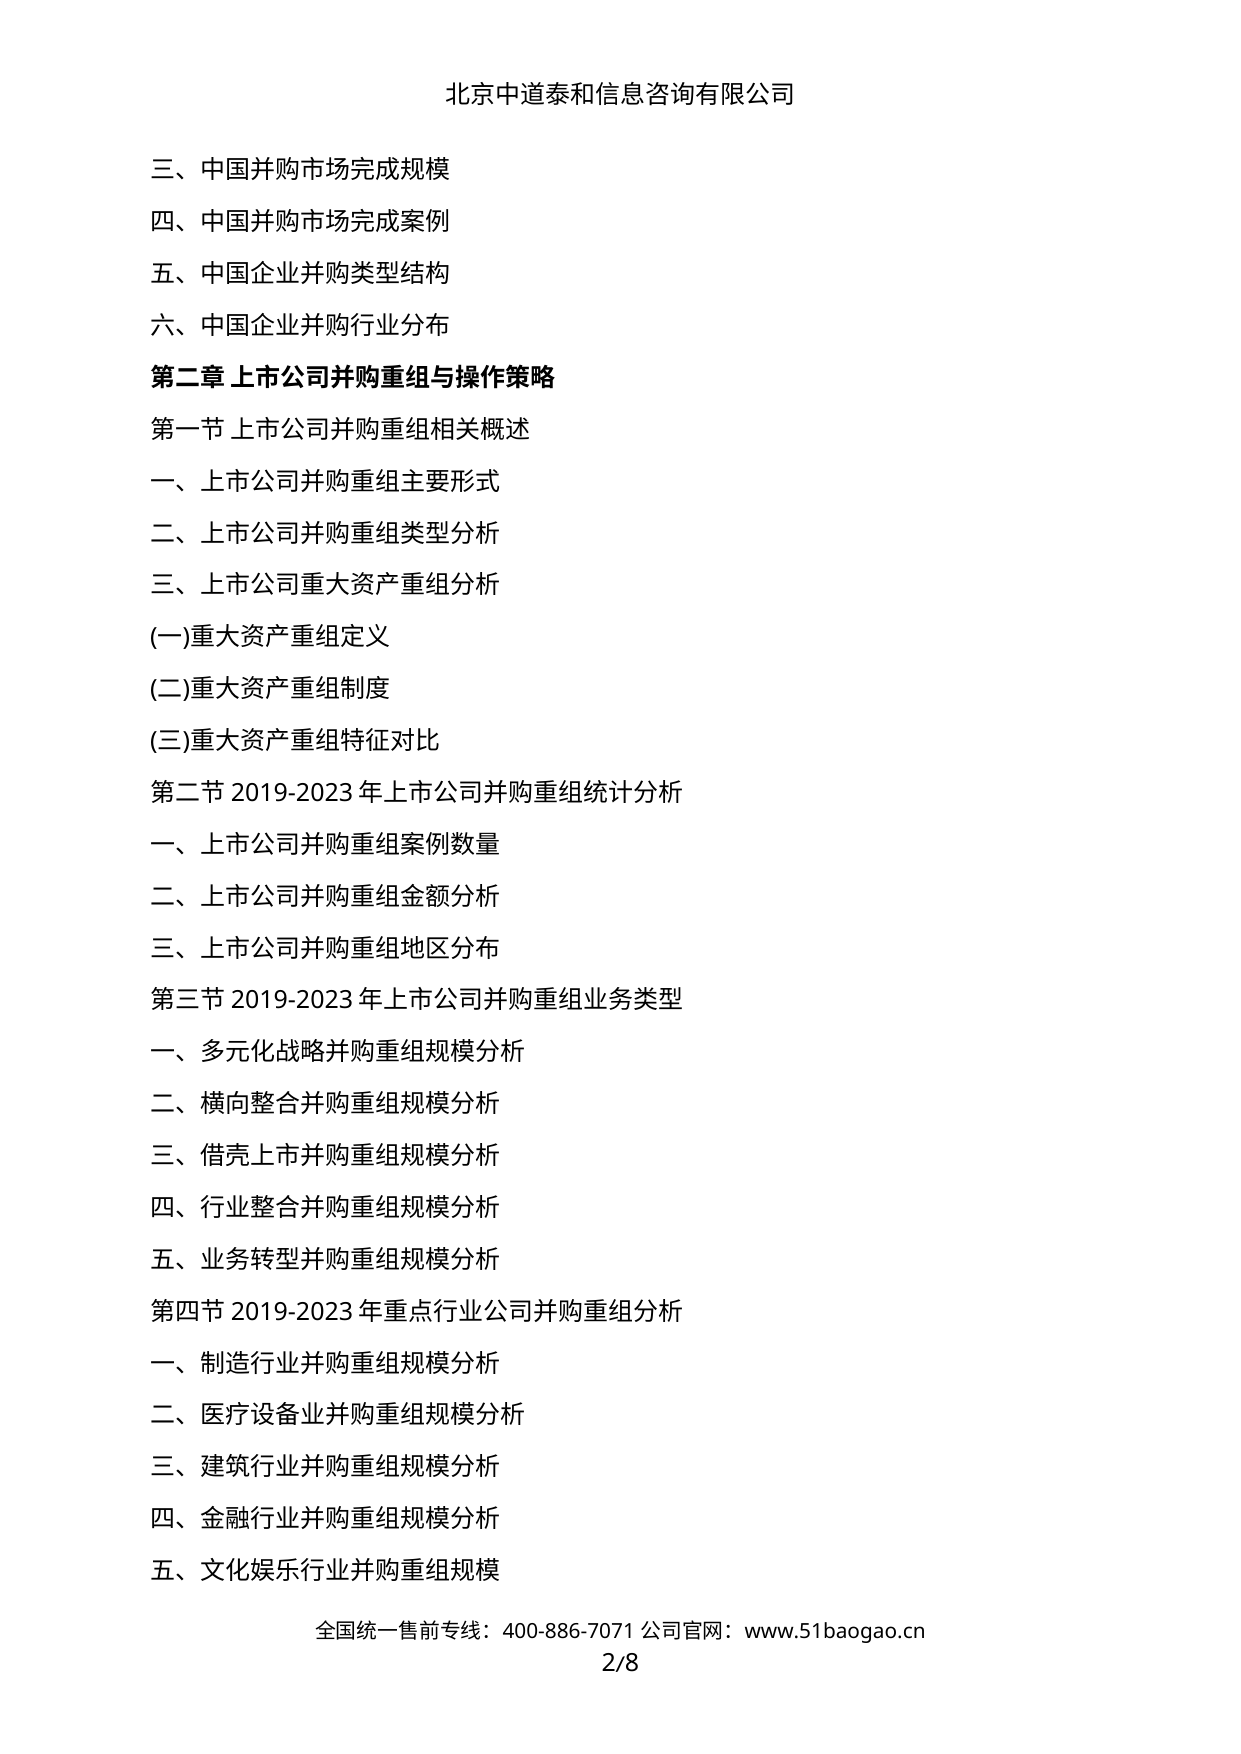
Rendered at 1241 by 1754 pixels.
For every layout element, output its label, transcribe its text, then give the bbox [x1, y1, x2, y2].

text 二、上市公司并购重组类型分析 [150, 513, 1090, 549]
text 二、横向整合并购重组规模分析 [150, 1084, 1090, 1120]
text 四、金融行业并购重组规模分析 [150, 1499, 1090, 1535]
text 五、中国企业并购类型结构 [150, 254, 1090, 290]
text 一、上市公司并购重组主要形式 [150, 461, 1090, 497]
text 五、业务转型并购重组规模分析 [150, 1239, 1090, 1276]
text 三、建筑行业并购重组规模分析 [150, 1447, 1090, 1483]
text 第二节 2019-2023年上市公司并购重组统计分析 [150, 772, 1090, 809]
text 四、行业整合并购重组规模分析 [150, 1187, 1090, 1224]
text (三)重大资产重组特征对比 [150, 721, 1090, 757]
text (一)重大资产重组定义 [150, 617, 1090, 653]
text 三、借壳上市并购重组规模分析 [150, 1136, 1090, 1172]
text 一、多元化战略并购重组规模分析 [150, 1032, 1090, 1068]
text 第四节 2019-2023年重点行业公司并购重组分析 [150, 1291, 1090, 1327]
text 三、上市公司并购重组地区分布 [150, 928, 1090, 964]
text 四、中国并购市场完成案例 [150, 202, 1090, 238]
text 六、中国企业并购行业分布 [150, 306, 1090, 342]
text 二、医疗设备业并购重组规模分析 [150, 1395, 1090, 1431]
text 五、文化娱乐行业并购重组规模 [150, 1551, 1090, 1587]
text 三、中国并购市场完成规模 [150, 150, 1090, 186]
text 第二章 上市公司并购重组与操作策略 [150, 357, 1090, 394]
text 一、上市公司并购重组案例数量 [150, 824, 1090, 861]
text 二、上市公司并购重组金额分析 [150, 876, 1090, 912]
text 第一节 上市公司并购重组相关概述 [150, 409, 1090, 446]
text 三、上市公司重大资产重组分析 [150, 565, 1090, 601]
text 一、制造行业并购重组规模分析 [150, 1343, 1090, 1379]
text (二)重大资产重组制度 [150, 669, 1090, 705]
text 第三节 2019-2023年上市公司并购重组业务类型 [150, 980, 1090, 1016]
